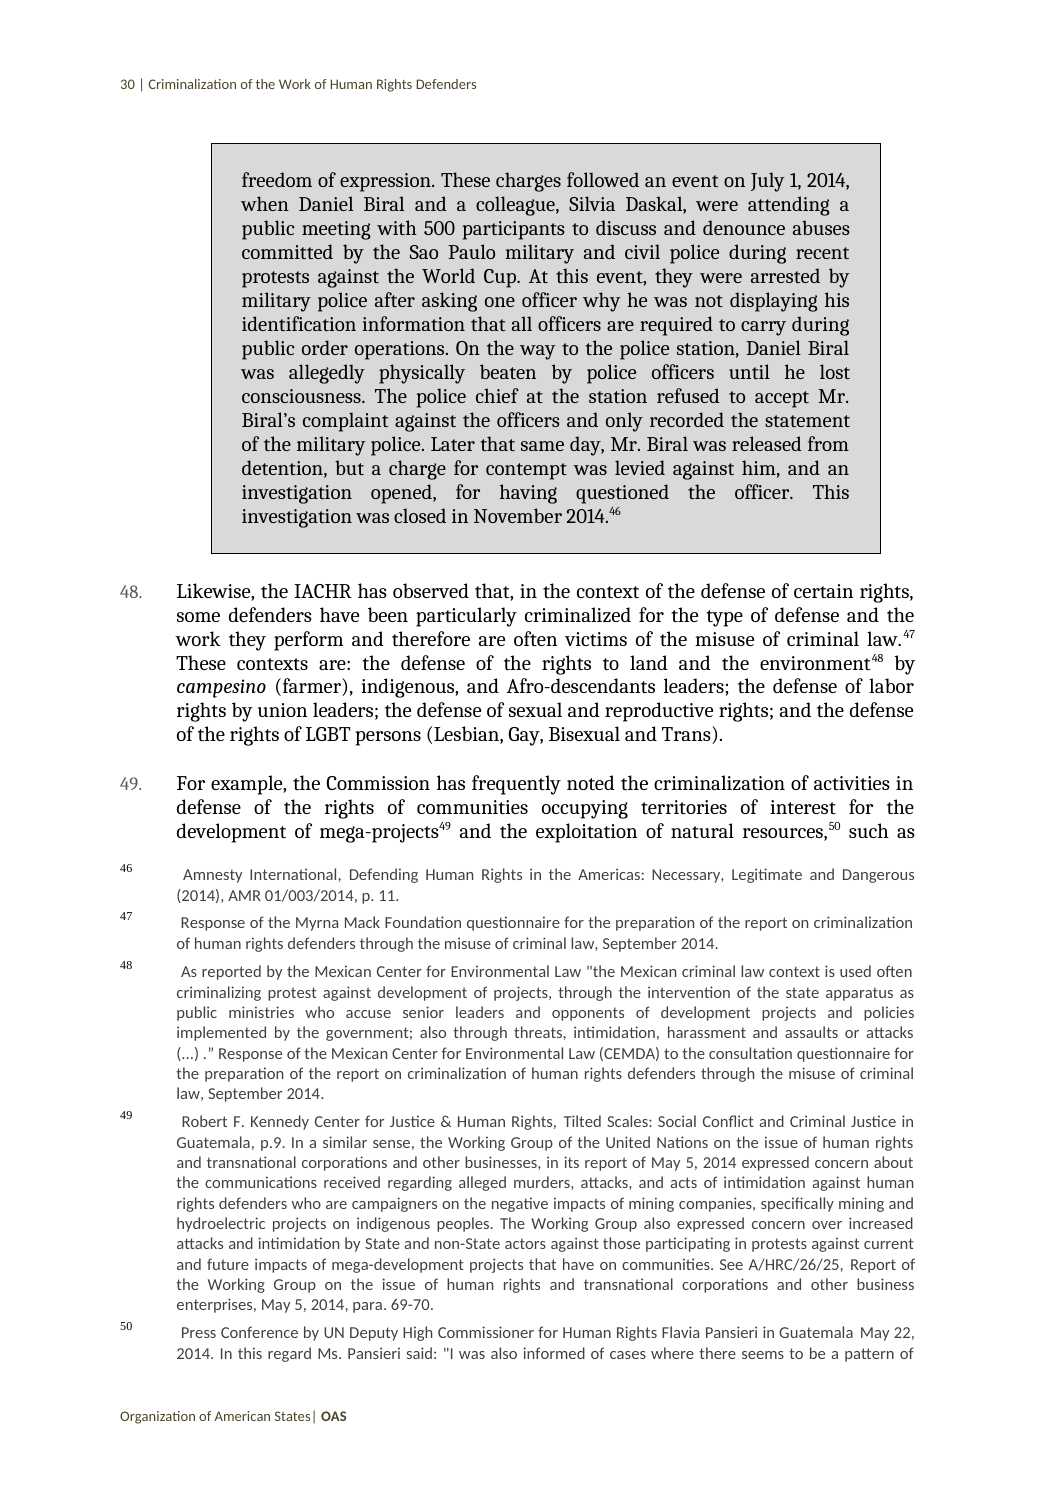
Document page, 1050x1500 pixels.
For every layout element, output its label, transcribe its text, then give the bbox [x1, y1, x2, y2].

text Likewise, the IACHR has observed that, in the context of the defense of certain rights, some defenders have been particularly criminalized for the type of defense and the work they perform and therefore are often victims of the misuse of criminal law. These contexts are: the defense of the rights to land and the environment by campesino (farmer), indigenous, and Afro-descendants leaders; the defense of labor rights by union leaders; the defense of sexual and reproductive rights; and the defense of the rights of LGBT persons (Lesbian, Gay, Bisexual and Trans). [120, 579, 915, 747]
